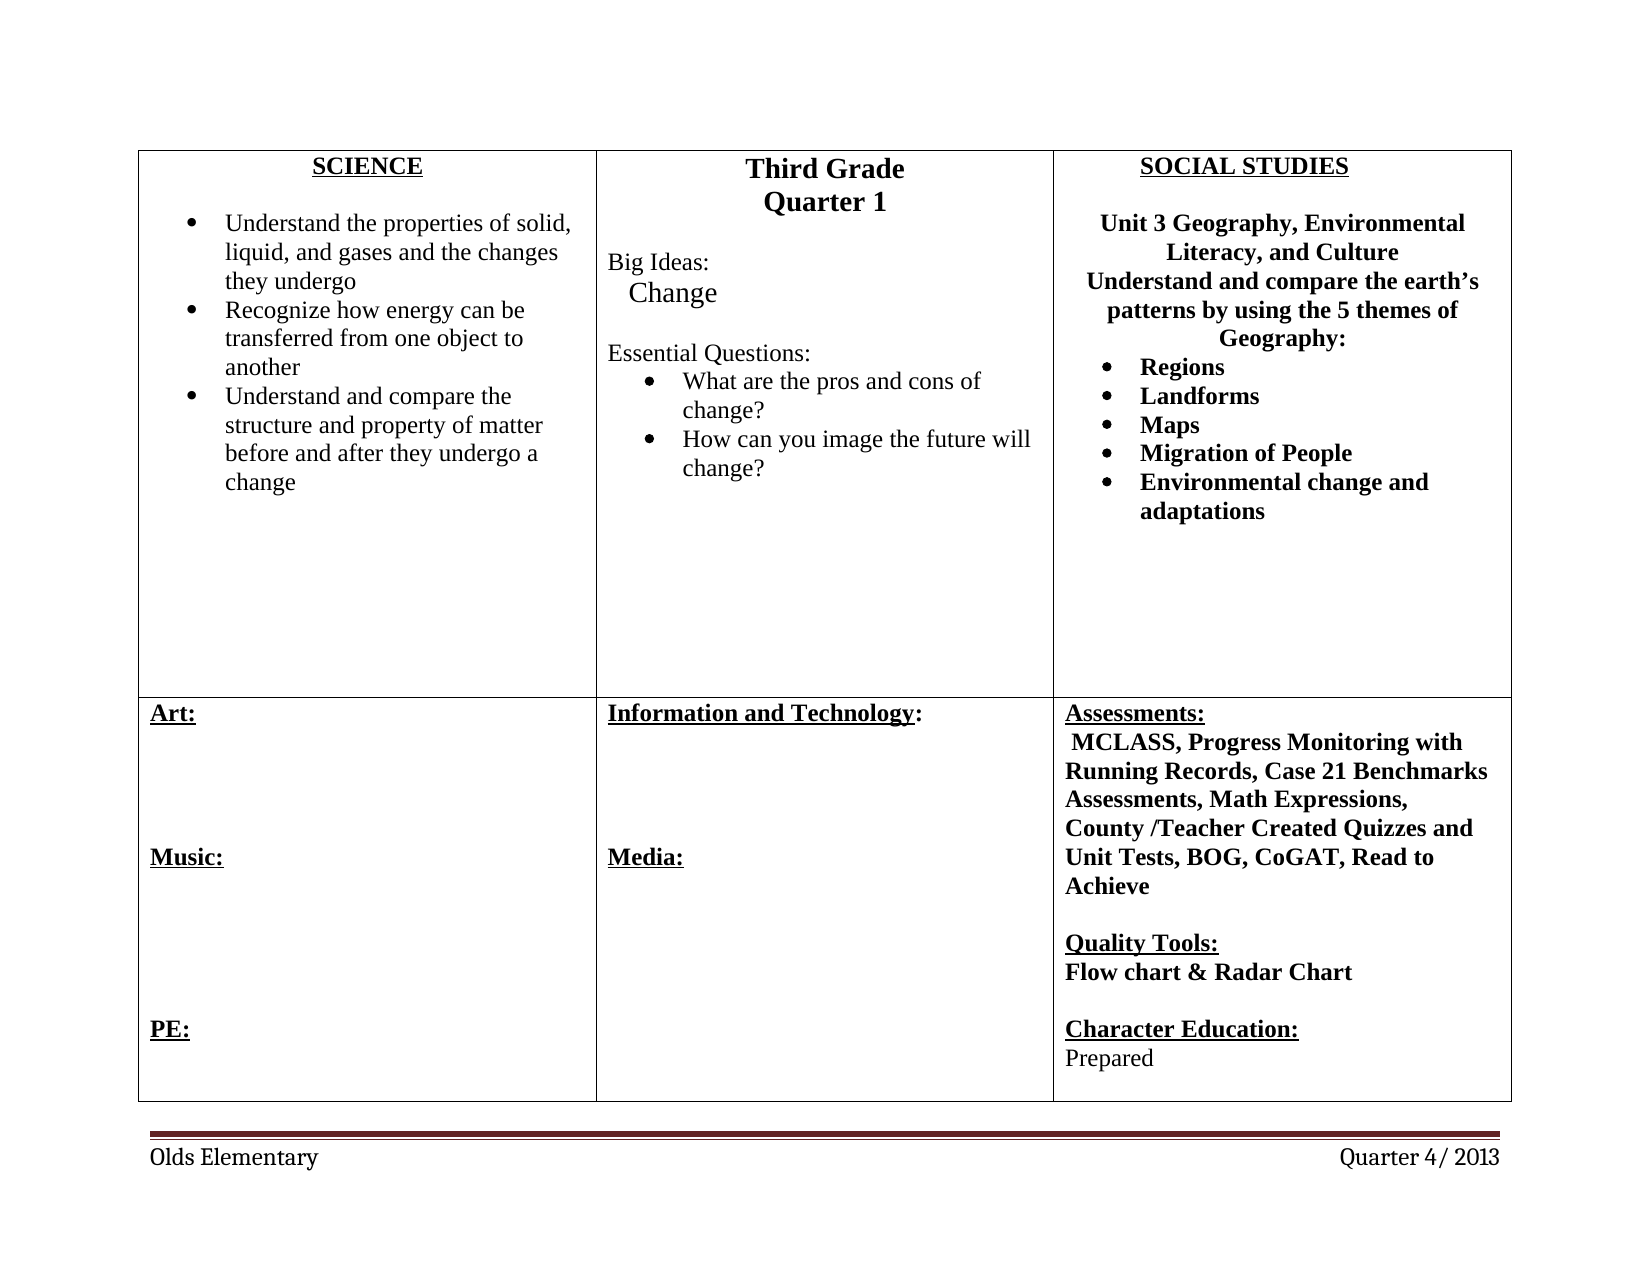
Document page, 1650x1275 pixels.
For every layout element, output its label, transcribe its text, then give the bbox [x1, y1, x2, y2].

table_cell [597, 698, 1053, 1101]
table_cell SOCIAL STUDIES Unit 3 Geography, Environmental Literacy, and Culture Understand and compare the earth’s patterns by using the 5 themes of Geography: Regions Landforms Maps Migration of People Environmental change and adaptations [1054, 151, 1511, 697]
table_cell Third Grade Quarter 1 Big Ideas: Change Essential Questions: What are the pros and cons of change? How can you image the future will change? [597, 151, 1053, 697]
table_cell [1054, 698, 1511, 1101]
table_cell Art: Music: PE: [139, 698, 596, 1101]
table_cell SCIENCE Understand the properties of solid, liquid, and gases and the changes they undergo Recognize how energy can be transferred from one object to another Understand and compare the structure and property of matter before and after they undergo a change [139, 151, 596, 697]
